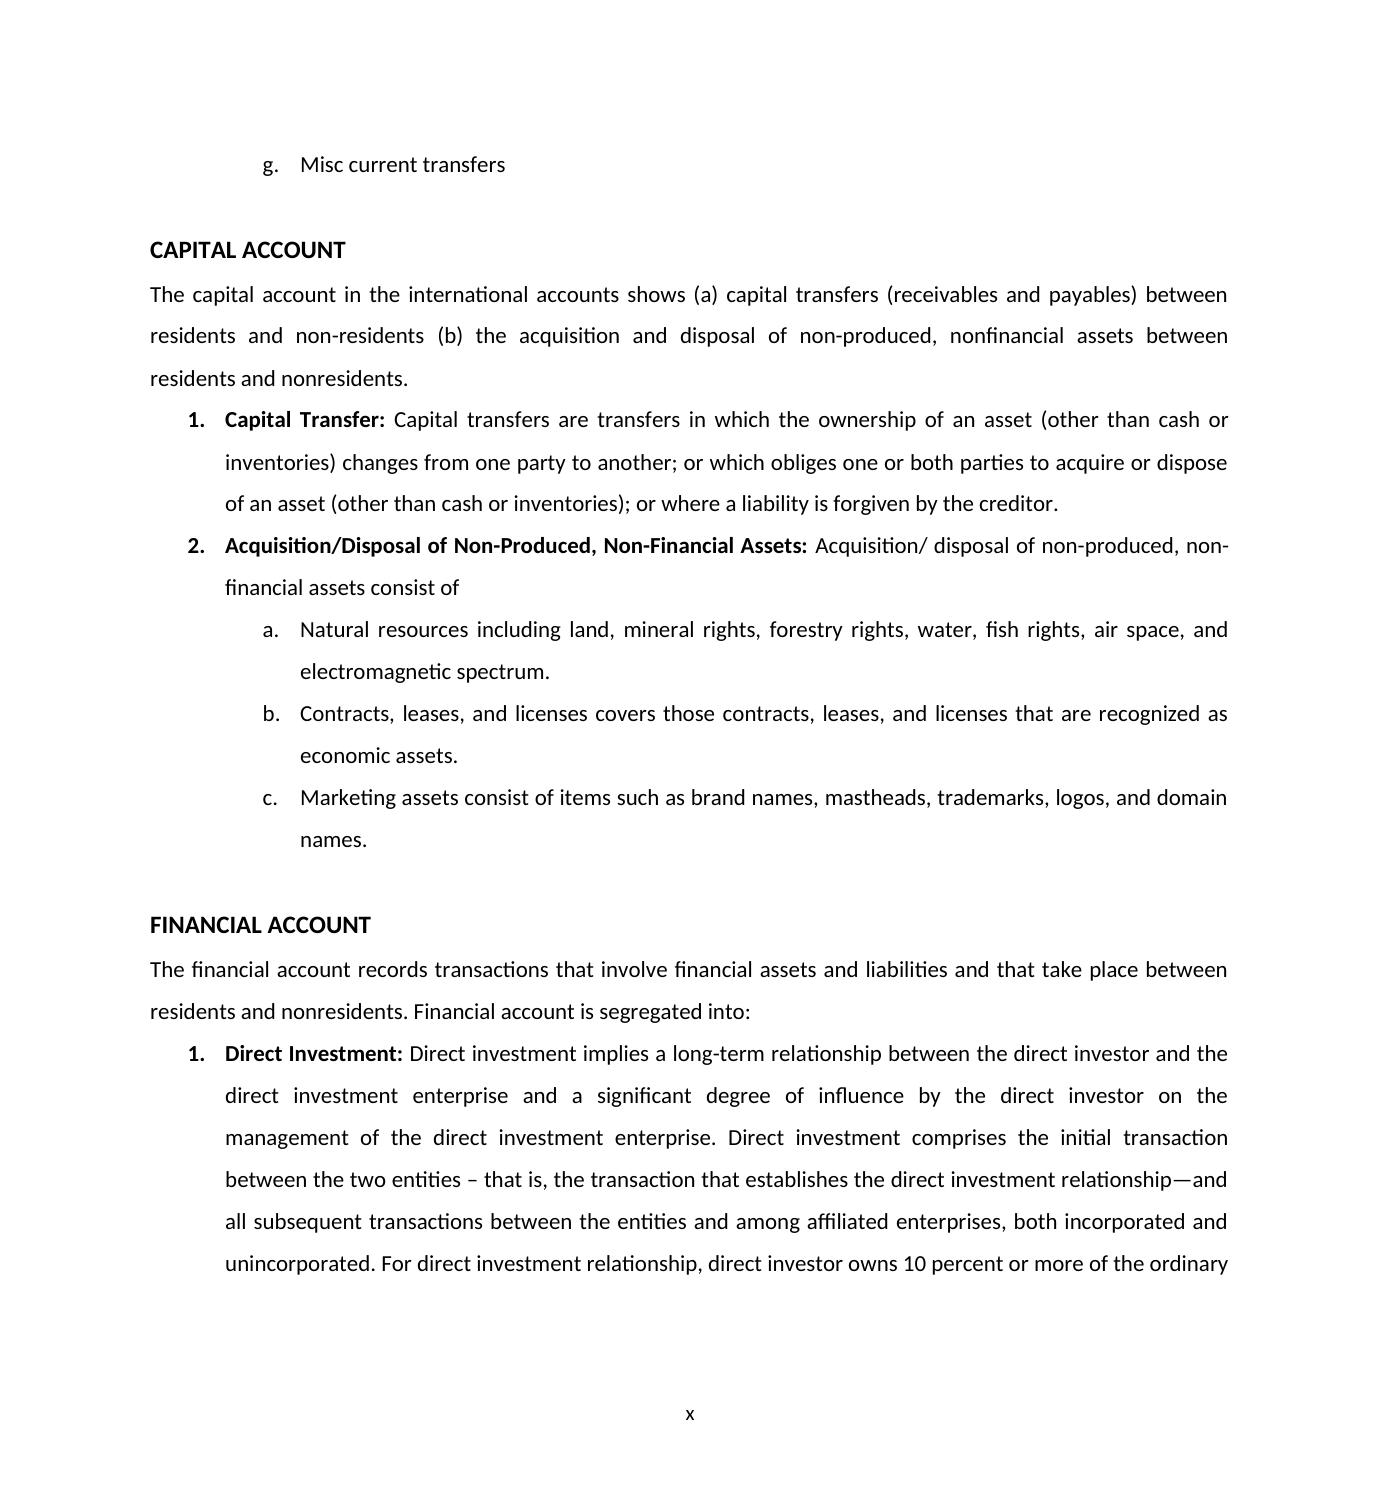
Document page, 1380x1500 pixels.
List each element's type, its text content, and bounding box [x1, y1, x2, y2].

list Acquisition/Disposal of Non-Produced, Non-Financial Assets: Acquisition/ disposal of non-produced, non-financial assets consist of [187, 532, 1230, 602]
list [187, 1039, 1230, 1277]
text The financial account records transactions that involve financial assets and liabilities and that take place between residents and nonresidents. Financial account is segregated into: [150, 955, 1230, 1025]
list Contracts, leases, and licenses covers those contracts, leases, and licenses that are recognized as economic assets. [262, 699, 1230, 769]
text FINANCIAL ACCOUNT [150, 909, 1230, 940]
list Natural resources including land, mineral rights, forestry rights, water, fish rights, air space, and electromagnetic spectrum. [262, 616, 1230, 686]
text CAPITAL ACCOUNT [150, 234, 1230, 264]
list Marketing assets consist of items such as brand names, mastheads, trademarks, logos, and domain names. [262, 783, 1230, 853]
list Capital Transfer: Capital transfers are transfers in which the ownership of an asset (other than cash or inventories) changes from one party to another; or which obliges one or both parties to acquire or dispose of an asset (other than cash or inventories); or where a liability is forgiven by the creditor. [187, 406, 1230, 518]
list Misc current transfers [262, 150, 1230, 178]
text The capital account in the international accounts shows (a) capital transfers (receivables and payables) between residents and non-residents (b) the acquisition and disposal of non-produced, nonfinancial assets between residents and nonresidents. [150, 280, 1230, 392]
